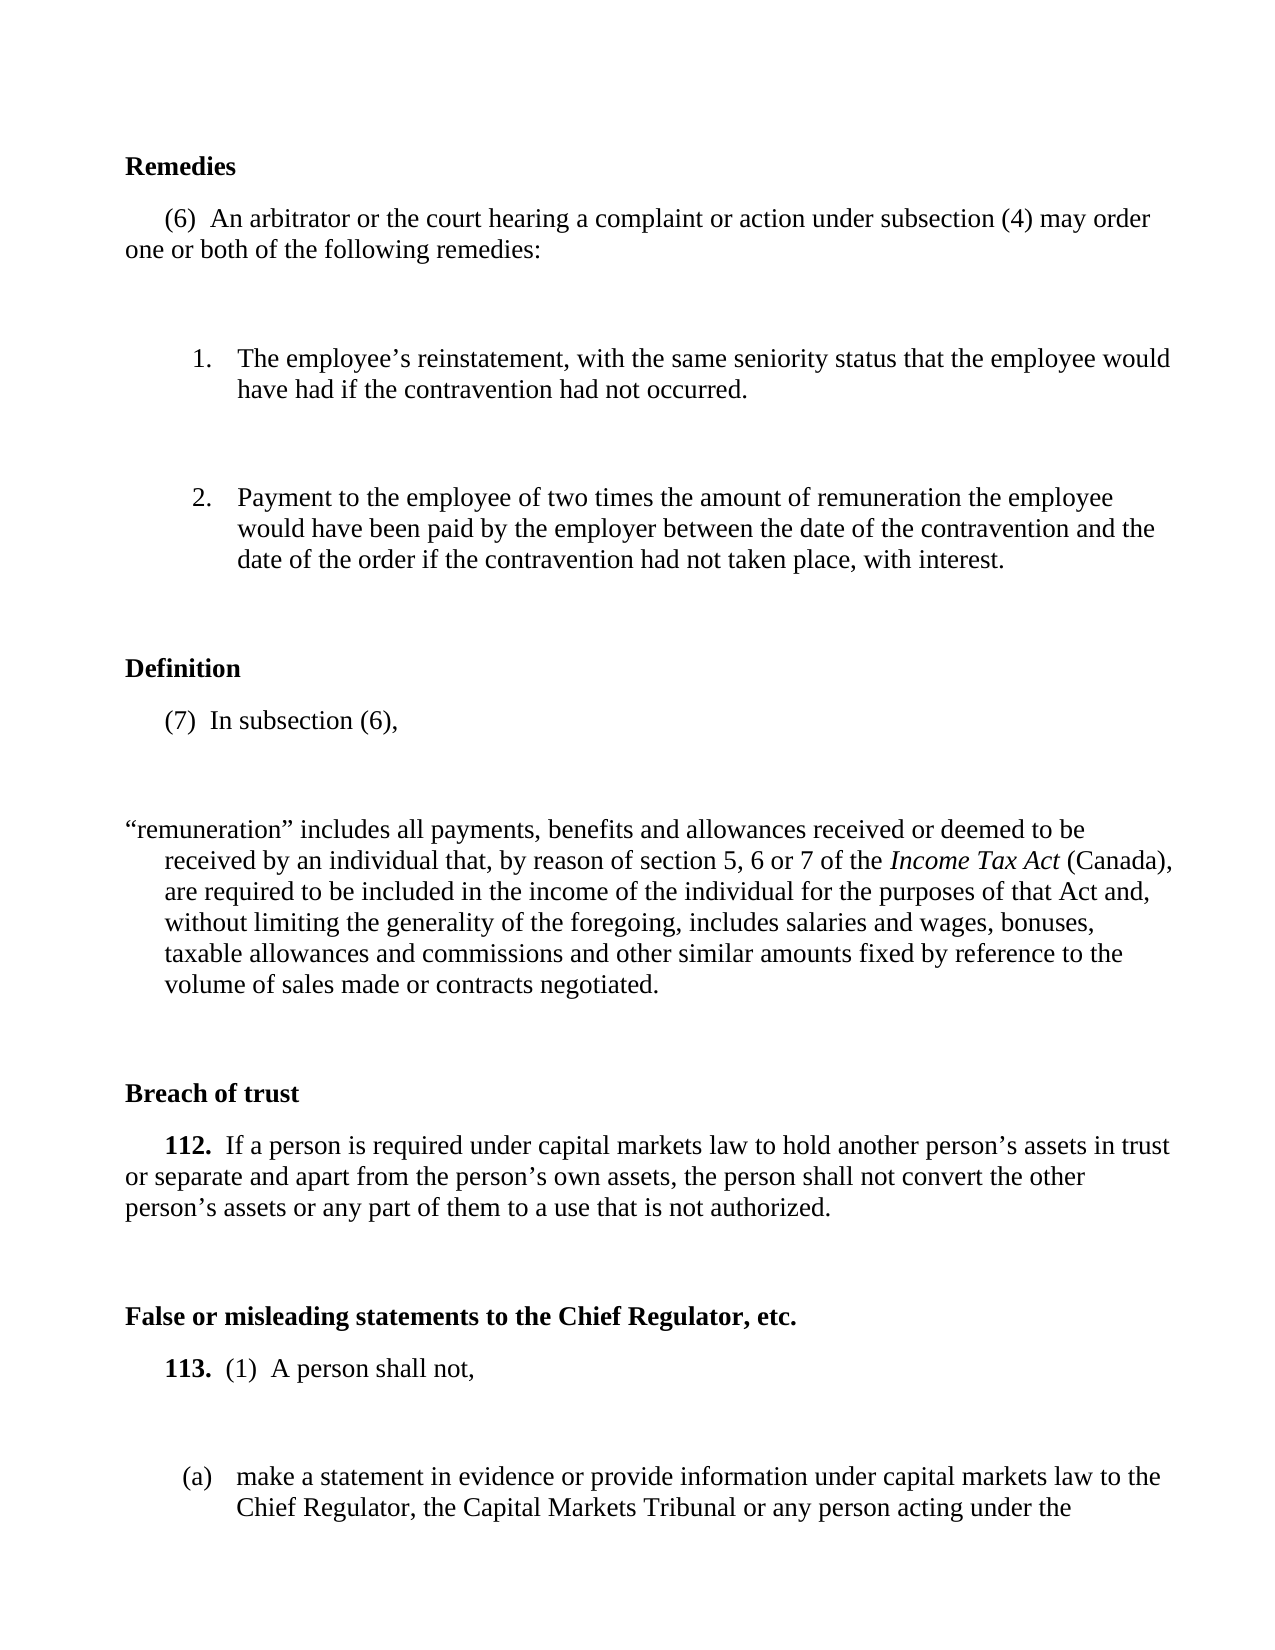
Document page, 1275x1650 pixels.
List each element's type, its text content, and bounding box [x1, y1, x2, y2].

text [125, 1460, 1175, 1523]
text “remuneration” includes all payments, benefits and allowances received or deemed to be received by an individual that, by reason of section 5, 6 or 7 of the Income Tax Act (Canada), are required to be included in the income of the individual for the purposes of that Act and, without limiting the generality of the foregoing, includes salaries and wages, bonuses, taxable allowances and commissions and other similar amounts fixed by reference to the volume of sales made or contracts negotiated. [125, 813, 1175, 999]
text Remedies [125, 150, 1175, 181]
text 2. Payment to the employee of two times the amount of remuneration the employee would have been paid by the employer between the date of the contravention and the date of the order if the contravention had not taken place, with interest. [125, 481, 1175, 575]
text False or misleading statements to the Chief Regulator, etc. [125, 1300, 1175, 1331]
text 112. If a person is required under capital markets law to hold another person’s assets in trust or separate and apart from the person’s own assets, the person shall not convert the other person’s assets or any part of them to a use that is not authorized. [125, 1129, 1175, 1222]
text Breach of trust [125, 1077, 1175, 1108]
text 113. (1) A person shall not, [125, 1352, 1175, 1383]
text (6) An arbitrator or the court hearing a complaint or action under subsection (4) may order one or both of the following remedies: [125, 202, 1175, 264]
text 1. The employee’s reinstatement, with the same seniority status that the employee would have had if the contravention had not occurred. [125, 342, 1175, 404]
text (7) In subsection (6), [125, 704, 1175, 735]
text Definition [125, 652, 1175, 683]
